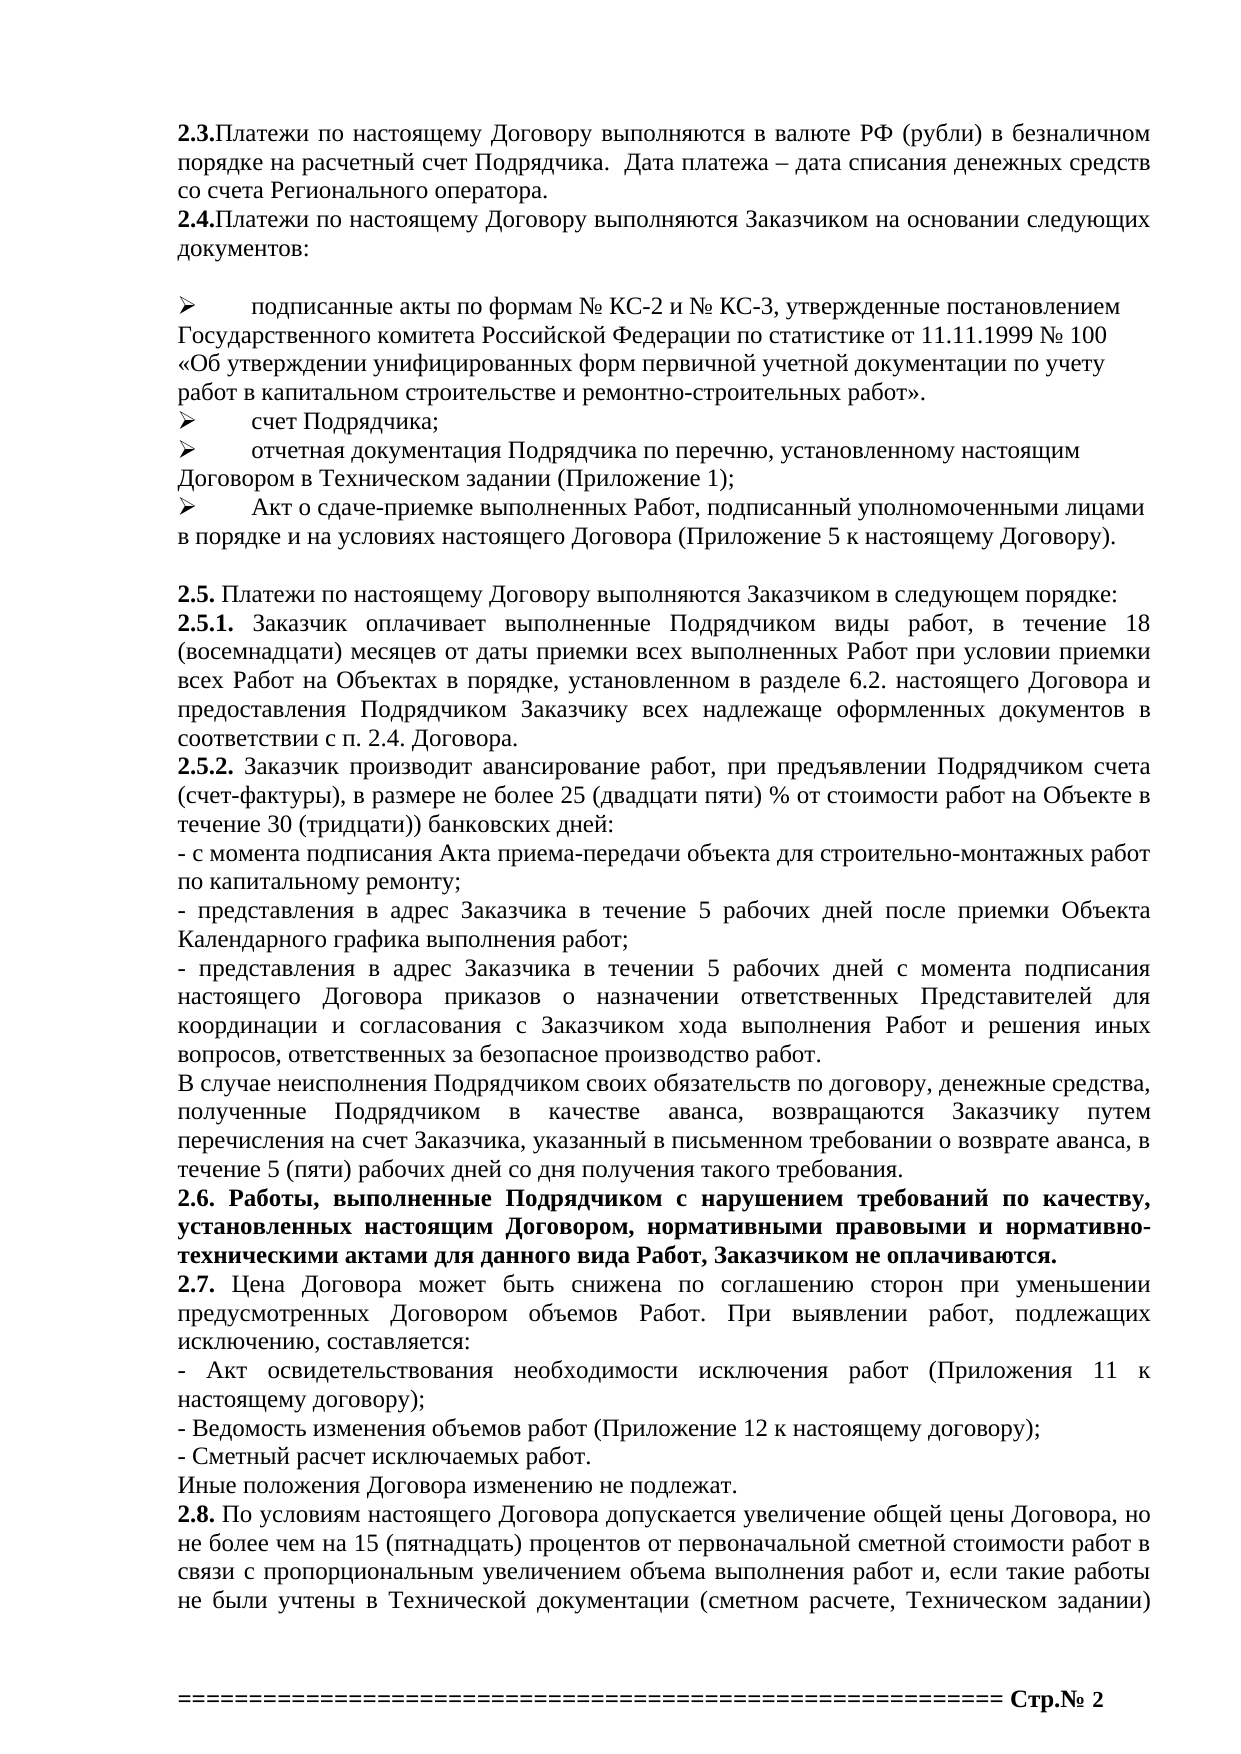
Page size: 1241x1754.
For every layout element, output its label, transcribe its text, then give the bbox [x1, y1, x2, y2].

text 2.7. Цена Договора может быть снижена по соглашению сторон при уменьшении предусмотренных Договором объемов Работ. При выявлении работ, подлежащих исключению, составляется: [177, 1269, 1152, 1355]
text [177, 1499, 1152, 1614]
text - Сметный расчет исключаемых работ. [177, 1441, 1152, 1470]
text Иные положения Договора изменению не подлежат. [177, 1470, 1152, 1499]
text 2.5.1. Заказчик оплачивает выполненные Подрядчиком виды работ, в течение 18 (восемнадцати) месяцев от даты приемки всех выполненных Работ при условии приемки всех Работ на Объектах в порядке, установленном в разделе 6.2. настоящего Договора и предоставления Подрядчиком Заказчику всех надлежаще оформленных документов в соответствии с п. 2.4. Договора. [177, 608, 1152, 751]
text - Ведомость изменения объемов работ (Приложение 12 к настоящему договору); [177, 1413, 1152, 1441]
list Акт о сдаче-приемке выполненных Работ, подписанный уполномоченными лицами в порядке и на условиях настоящего Договора (Приложение 5 к настоящему Договору). [177, 492, 1152, 550]
list счет Подрядчика; [177, 406, 1152, 435]
text - представления в адрес Заказчика в течении 5 рабочих дней с момента подписания настоящего Договора приказов о назначении ответственных Представителей для координации и согласования с Заказчиком хода выполнения Работ и решения иных вопросов, ответственных за безопасное производство работ. [177, 953, 1152, 1068]
text - с момента подписания Акта приема-передачи объекта для строительно-монтажных работ по капитальному ремонту; [177, 838, 1152, 895]
text 2.5. Платежи по настоящему Договору выполняются Заказчиком в следующем порядке: [177, 579, 1152, 608]
list подписанные акты по формам № КС-2 и № КС-3, утвержденные постановлением Государственного комитета Российской Федерации по статистике от 11.11.1999 № 100 «Об утверждении унифицированных форм первичной учетной документации по учету работ в капитальном строительстве и ремонтно-строительных работ». [177, 291, 1152, 406]
text 2.6. Работы, выполненные Подрядчиком с нарушением требований по качеству, установленных настоящим Договором, нормативными правовыми и нормативно-техническими актами для данного вида Работ, Заказчиком не оплачиваются. [177, 1183, 1152, 1269]
text - Акт освидетельствования необходимости исключения работ (Приложения 11 к настоящему договору); [177, 1355, 1152, 1413]
text 2.5.2. Заказчик производит авансирование работ, при предъявлении Подрядчиком счета (счет-фактуры), в размере не более 25 (двадцати пяти) % от стоимости работ на Объекте в течение 30 (тридцати)) банковских дней: [177, 751, 1152, 838]
list отчетная документация Подрядчика по перечню, установленному настоящим Договором в Техническом задании (Приложение 1); [177, 435, 1152, 492]
text В случае неисполнения Подрядчиком своих обязательств по договору, денежные средства, полученные Подрядчиком в качестве аванса, возвращаются Заказчику путем перечисления на счет Заказчика, указанный в письменном требовании о возврате аванса, в течение 5 (пяти) рабочих дней со дня получения такого требования. [177, 1068, 1152, 1183]
list Платежи по настоящему Договору выполняются Заказчиком на основании следующих документов: [177, 204, 1152, 262]
text - представления в адрес Заказчика в течение 5 рабочих дней после приемки Объекта Календарного графика выполнения работ; [177, 895, 1152, 953]
list Платежи по настоящему Договору выполняются в валюте РФ (рубли) в безналичном порядке на расчетный счет Подрядчика. Дата платежа – дата списания денежных средств со счета Регионального оператора. [177, 118, 1152, 204]
